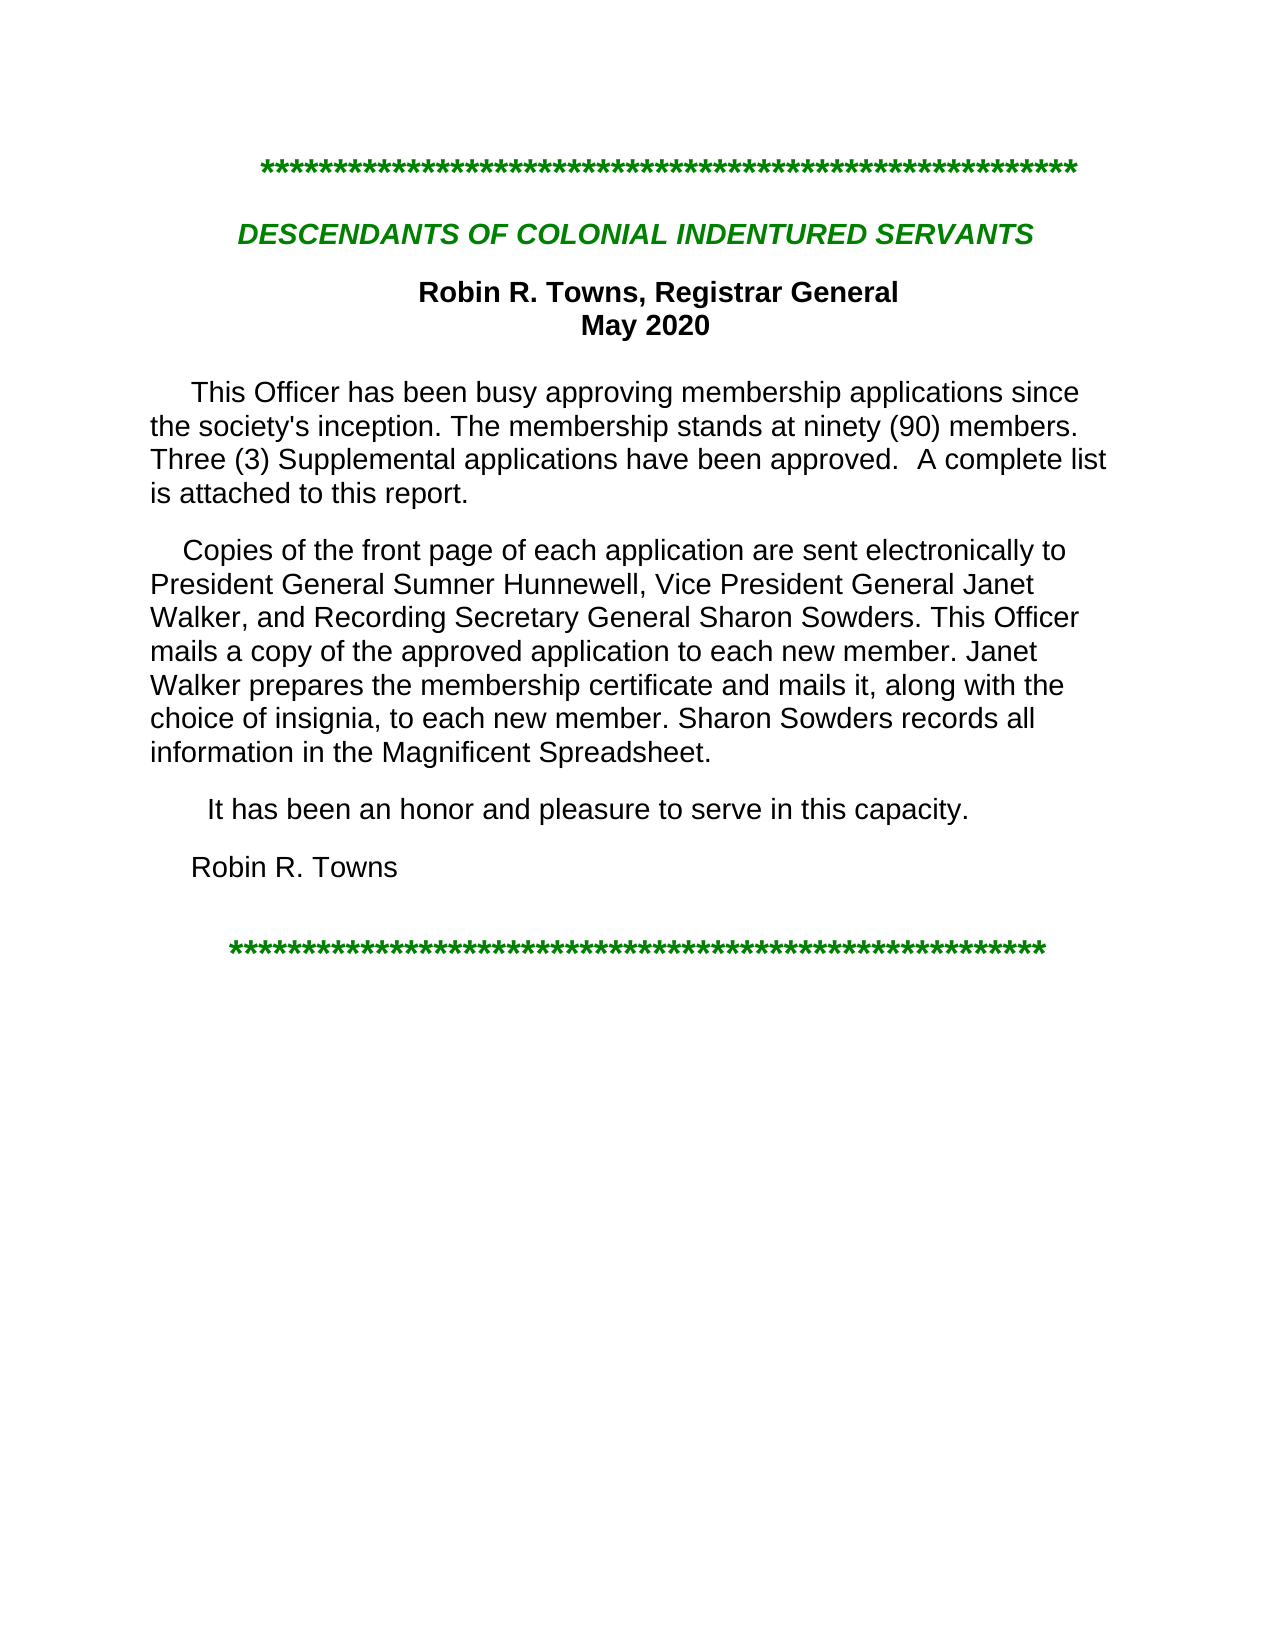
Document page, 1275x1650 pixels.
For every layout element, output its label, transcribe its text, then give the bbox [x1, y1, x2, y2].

text It has been an honor and pleasure to serve in this capacity. [150, 792, 1125, 826]
text This Officer has been busy approving membership applications since the society's inception. The membership stands at ninety (90) members. Three (3) Supplemental applications have been approved. A complete list is attached to this report. [150, 375, 1125, 509]
text Robin R. Towns, Registrar General [150, 274, 1125, 308]
text Robin R. Towns [150, 849, 1125, 883]
text ******************************************************** [150, 931, 1125, 974]
text DESCENDANTS OF COLONIAL INDENTURED SERVANTS [150, 217, 1125, 251]
text May 2020 [150, 308, 1125, 342]
text Copies of the front page of each application are sent electronically to President General Sumner Hunnewell, Vice President General Janet Walker, and Recording Secretary General Sharon Sowders. This Officer mails a copy of the approved application to each new member. Janet Walker prepares the membership certificate and mails it, along with the choice of insignia, to each new member. Sharon Sowders records all information in the Magnificent Spreadsheet. [150, 533, 1125, 768]
text ******************************************************** [150, 150, 1125, 193]
